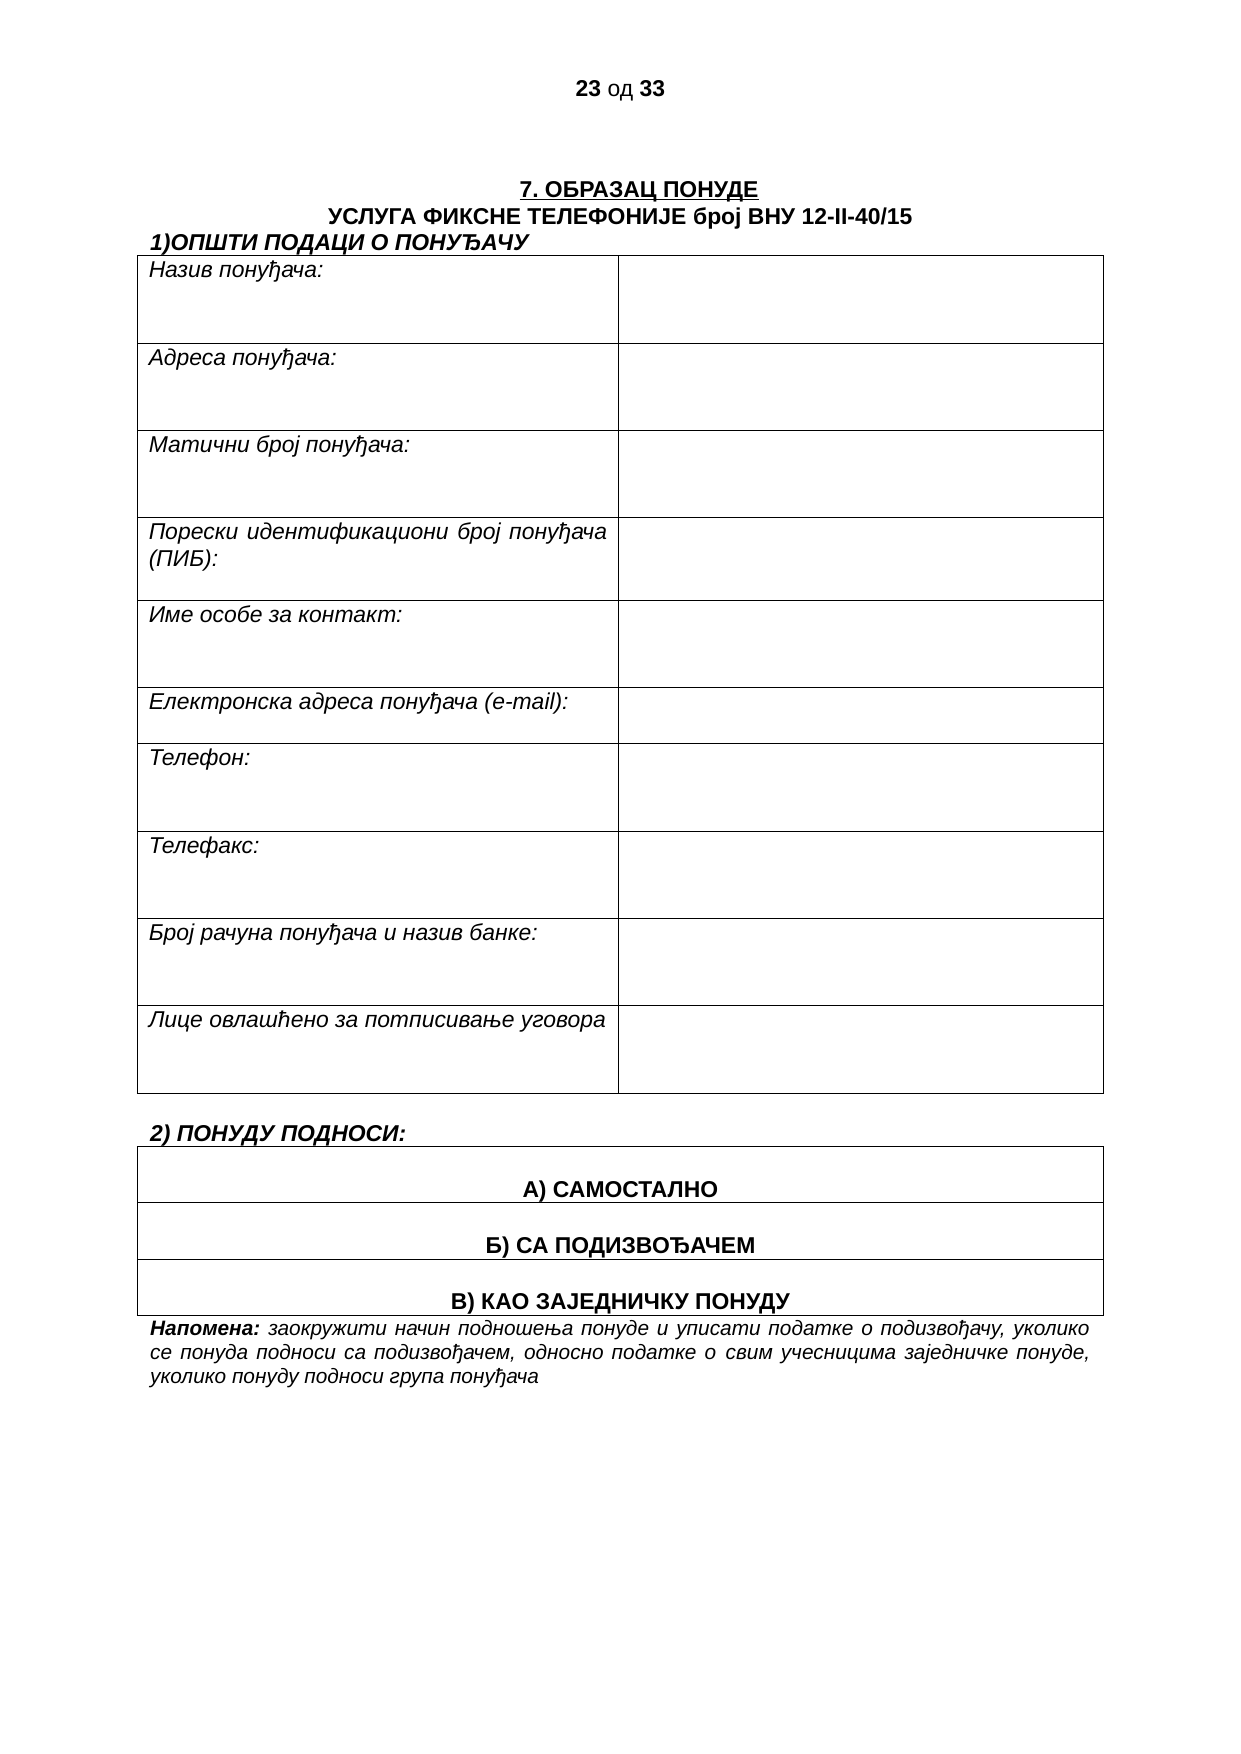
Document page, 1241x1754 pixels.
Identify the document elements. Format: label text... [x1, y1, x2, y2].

table_cell [619, 744, 1103, 831]
table_cell [619, 344, 1103, 430]
table_header [619, 256, 1103, 343]
table_cell [619, 431, 1103, 517]
table_cell [619, 1006, 1103, 1092]
table_cell Б) СА ПОДИЗВОЂАЧЕМ [138, 1203, 1103, 1258]
text 1)ОПШТИ ПОДАЦИ О ПОНУЂАЧУ [150, 229, 1090, 255]
text 2) ПОНУДУ ПОДНОСИ: [150, 1120, 1090, 1146]
table_cell Лице овлашћено за потписивање уговора [138, 1006, 618, 1092]
text Напомена: заокружити начин подношења понуде и уписати податке о подизвођачу, уколико се понуда подноси са подизвођачем, односно податке о свим учесницима заједничке понуде, уколико понуду подноси група понуђача [150, 1316, 1090, 1387]
table_cell Телефакс: [138, 832, 618, 918]
table_cell Електронска адреса понуђача (e-mail): [138, 688, 618, 743]
table_header Назив понуђача: [138, 256, 618, 343]
table_header А) САМОСТАЛНО [138, 1147, 1103, 1202]
table_cell В) КАО ЗАЈЕДНИЧКУ ПОНУДУ [138, 1260, 1103, 1314]
table_cell Телефон: [138, 744, 618, 831]
text 7. ОБРАЗАЦ ПОНУДЕ [187, 176, 1090, 203]
table_cell Матични број понуђача: [138, 431, 618, 517]
table_cell [619, 919, 1103, 1005]
table_cell Адреса понуђача: [138, 344, 618, 430]
table_cell [619, 518, 1103, 600]
table_cell Порески идентификациони број понуђача (ПИБ): [138, 518, 618, 600]
table_cell [619, 688, 1103, 743]
table_cell [619, 832, 1103, 918]
table_cell Број рачуна понуђача и назив банке: [138, 919, 618, 1005]
table_cell [619, 601, 1103, 687]
text УСЛУГА ФИКСНЕ ТЕЛЕФОНИЈЕ број ВНУ 12-II-40/15 [150, 203, 1090, 229]
table_cell Име особе за контакт: [138, 601, 618, 687]
